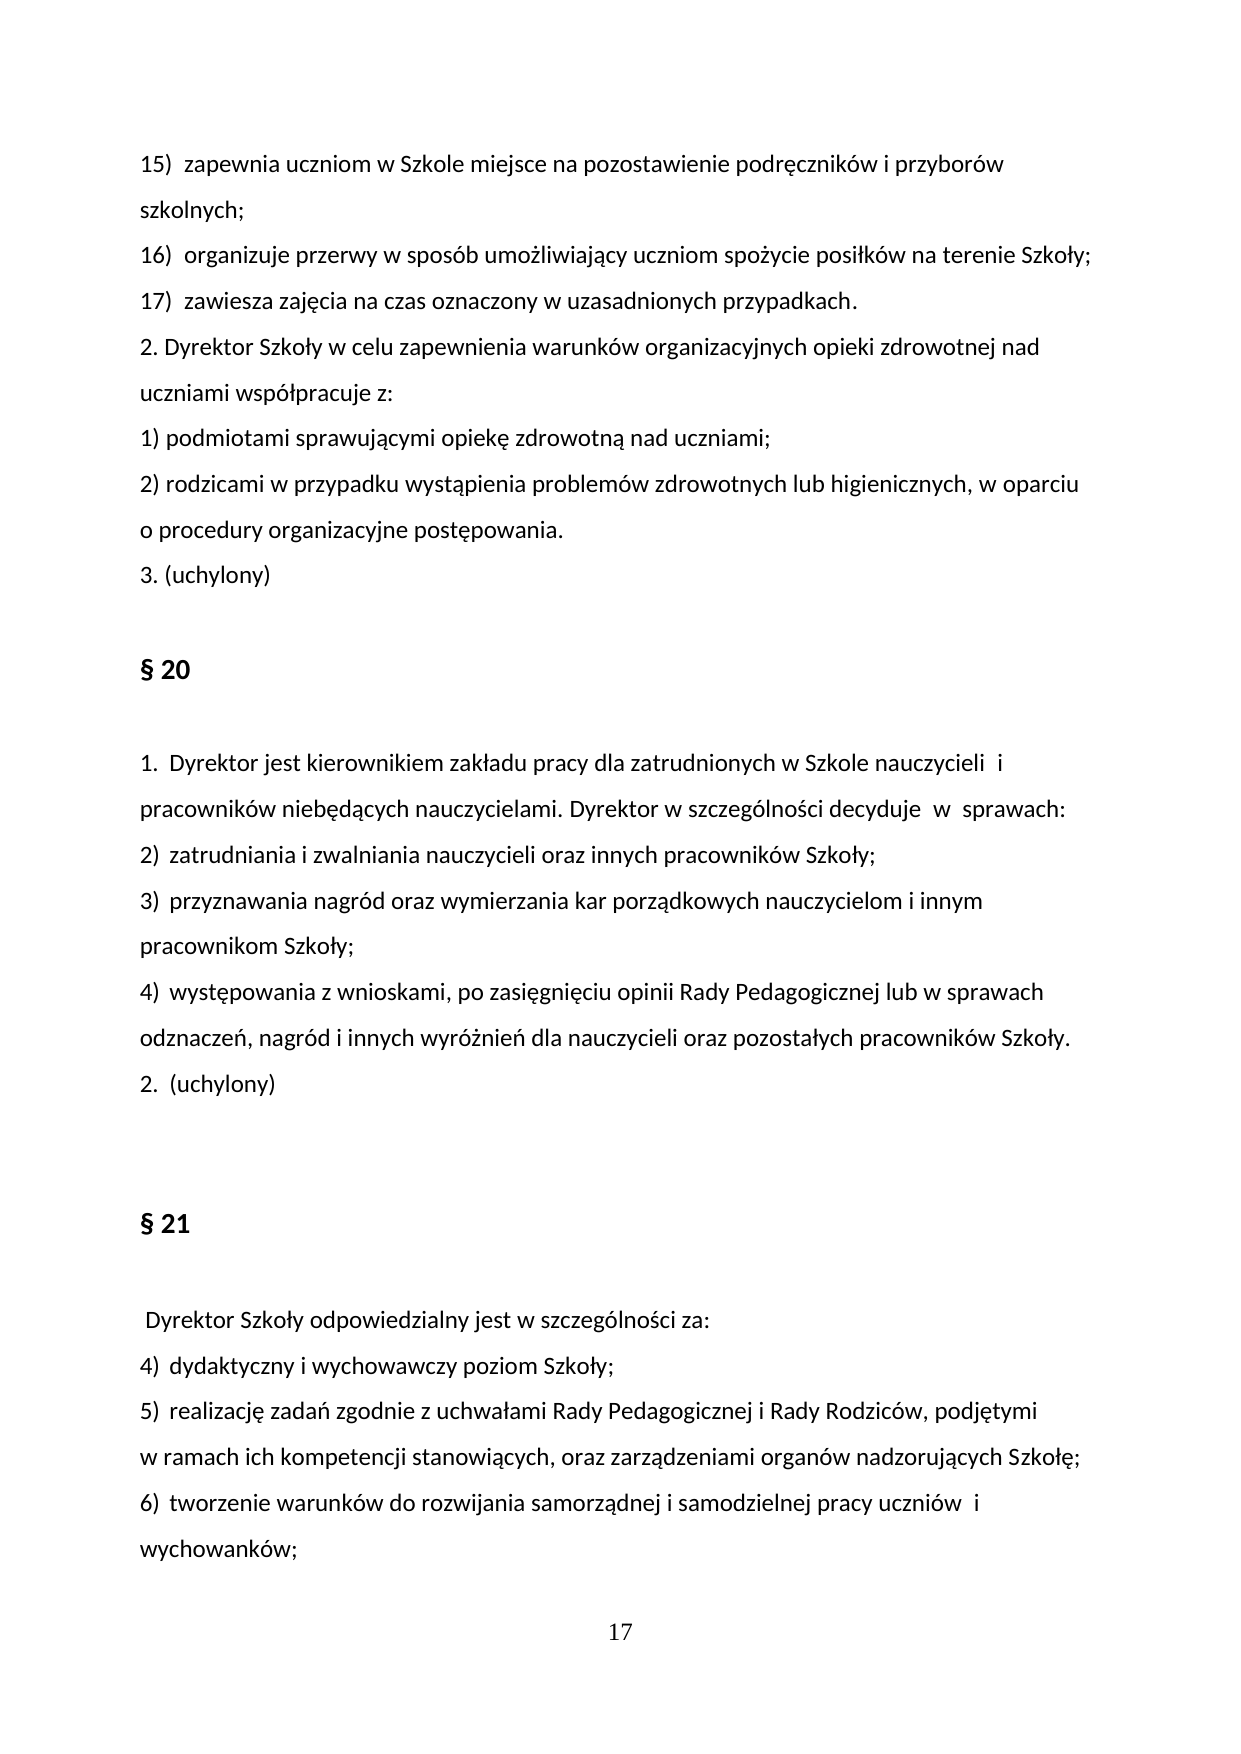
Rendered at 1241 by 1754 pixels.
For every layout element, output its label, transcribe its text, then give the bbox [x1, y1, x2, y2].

list zatrudniania i zwalniania nauczycieli oraz innych pracowników Szkoły; [139, 839, 1093, 869]
list Dyrektor jest kierownikiem zakładu pracy dla zatrudnionych w Szkole nauczycieli i pracowników niebędących nauczycielami. Dyrektor w szczególności decyduje w sprawach: [139, 748, 1093, 824]
list organizuje przerwy w sposób umożliwiający uczniom spożycie posiłków na terenie Szkoły; [139, 239, 1093, 270]
text 3. (uchylony) [139, 559, 1093, 590]
list (uchylony) [139, 1068, 1093, 1098]
list występowania z wnioskami, po zasięgnięciu opinii Rady Pedagogicznej lub w sprawach odznaczeń, nagród i innych wyróżnień dla nauczycieli oraz pozostałych pracowników Szkoły. [139, 976, 1093, 1052]
text 2) rodzicami w przypadku wystąpienia problemów zdrowotnych lub higienicznych, w oparciu o procedury organizacyjne postępowania. [139, 468, 1093, 544]
list realizację zadań zgodnie z uchwałami Rady Pedagogicznej i Rady Rodziców, podjętymi w ramach ich kompetencji stanowiących, oraz zarządzeniami organów nadzorujących Szkołę; [139, 1396, 1093, 1472]
text § 21 [139, 1205, 1093, 1241]
list dydaktyczny i wychowawczy poziom Szkoły; [139, 1350, 1093, 1380]
list przyznawania nagród oraz wymierzania kar porządkowych nauczycielom i innym pracownikom Szkoły; [139, 885, 1093, 961]
text 1) podmiotami sprawującymi opiekę zdrowotną nad uczniami; [139, 422, 1093, 453]
text 2. Dyrektor Szkoły w celu zapewnienia warunków organizacyjnych opieki zdrowotnej nad uczniami współpracuje z: [139, 331, 1093, 407]
list zawiesza zajęcia na czas oznaczony w uzasadnionych przypadkach. [139, 285, 1093, 316]
list zapewnia uczniom w Szkole miejsce na pozostawienie podręczników i przyborów szkolnych; [139, 148, 1093, 224]
text Dyrektor Szkoły odpowiedzialny jest w szczególności za: [139, 1304, 1093, 1334]
list tworzenie warunków do rozwijania samorządnej i samodzielnej pracy uczniów i wychowanków; [139, 1487, 1093, 1563]
subtitle § 20 [139, 651, 1093, 687]
